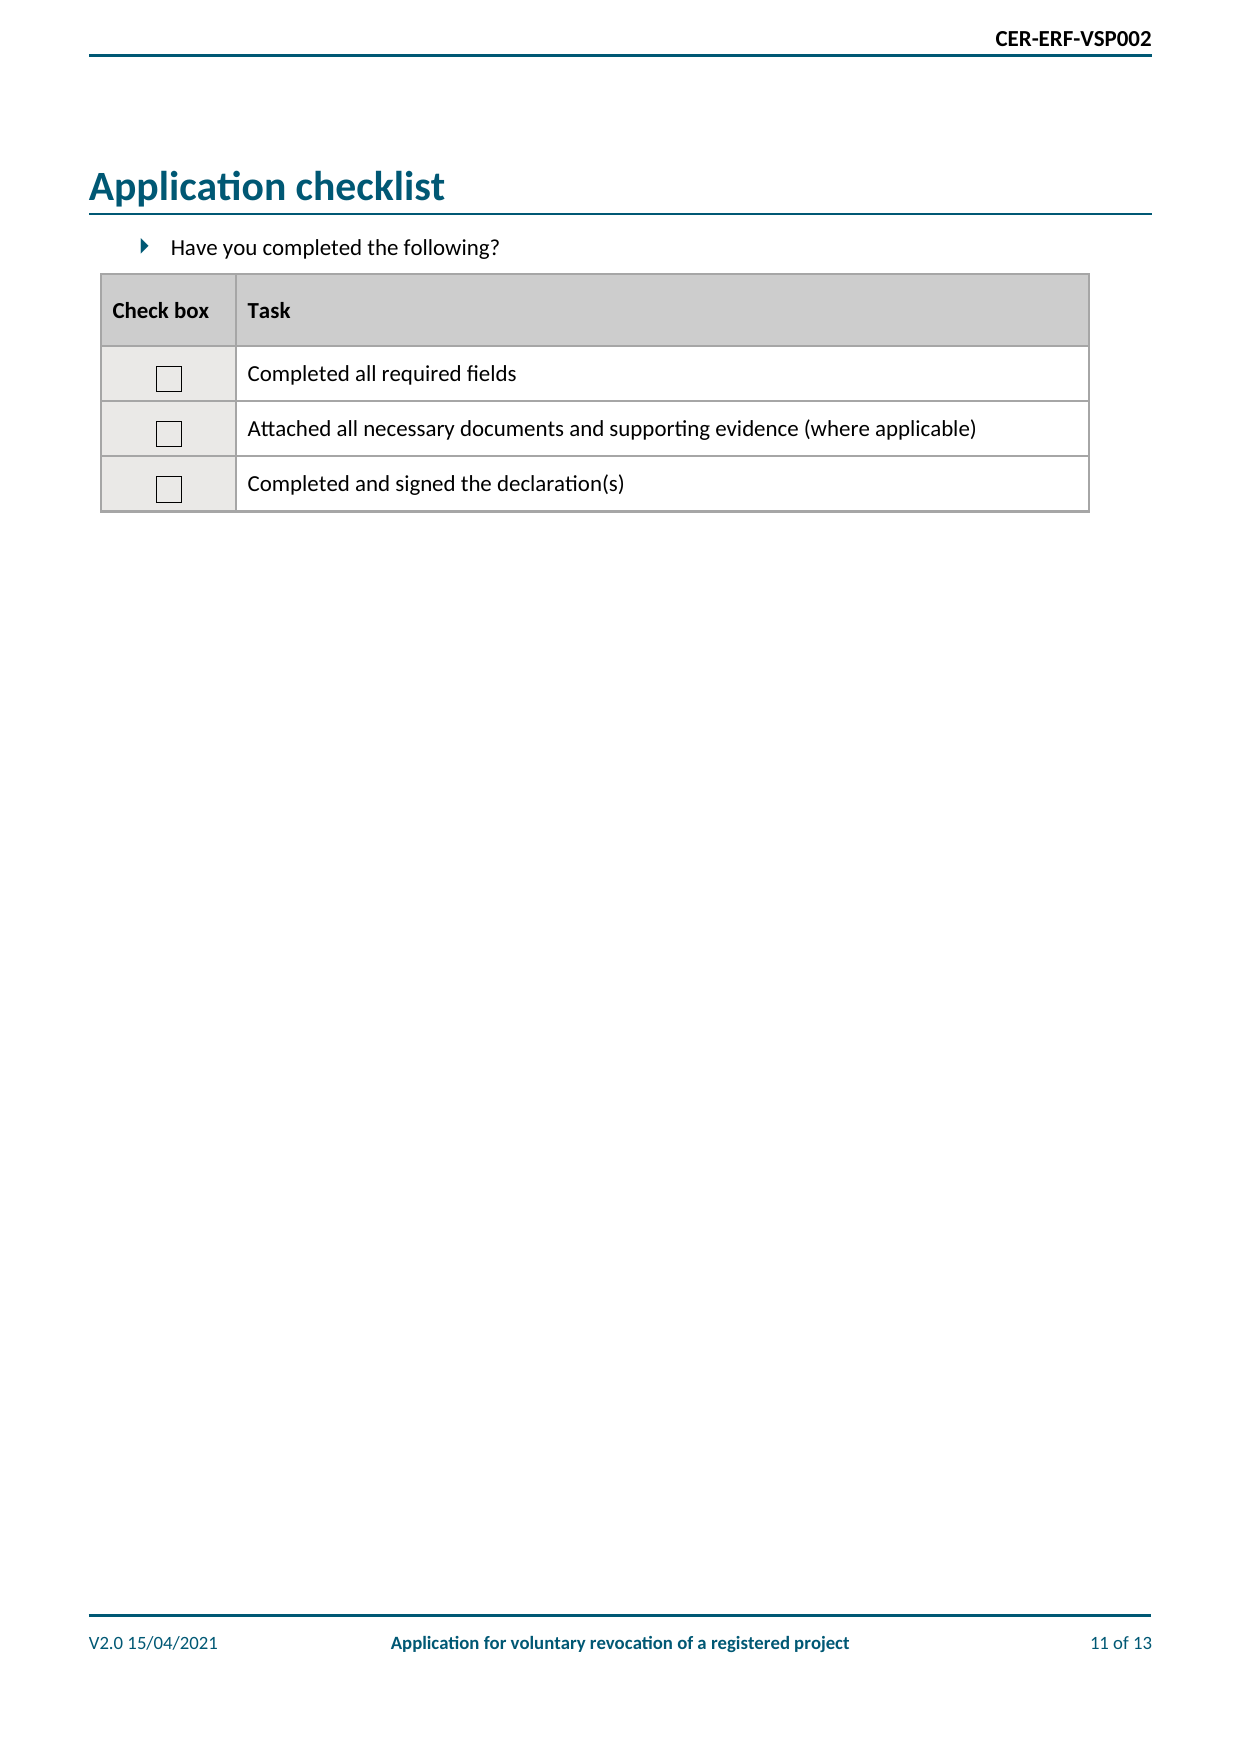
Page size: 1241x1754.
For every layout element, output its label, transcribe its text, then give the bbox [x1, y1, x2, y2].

table_cell Attached all necessary documents and supporting evidence (where applicable) [237, 402, 1088, 455]
table_header Check box [102, 275, 235, 345]
table_cell [102, 347, 235, 400]
table_cell [102, 402, 235, 455]
table_cell Completed and signed the declaration(s) [237, 457, 1088, 510]
table_cell Completed all required fields [237, 347, 1088, 400]
table_cell [102, 457, 235, 510]
table_header Task [237, 275, 1088, 345]
subtitle Application checklist [89, 160, 1152, 213]
text Have you completed the following? [133, 236, 1152, 261]
